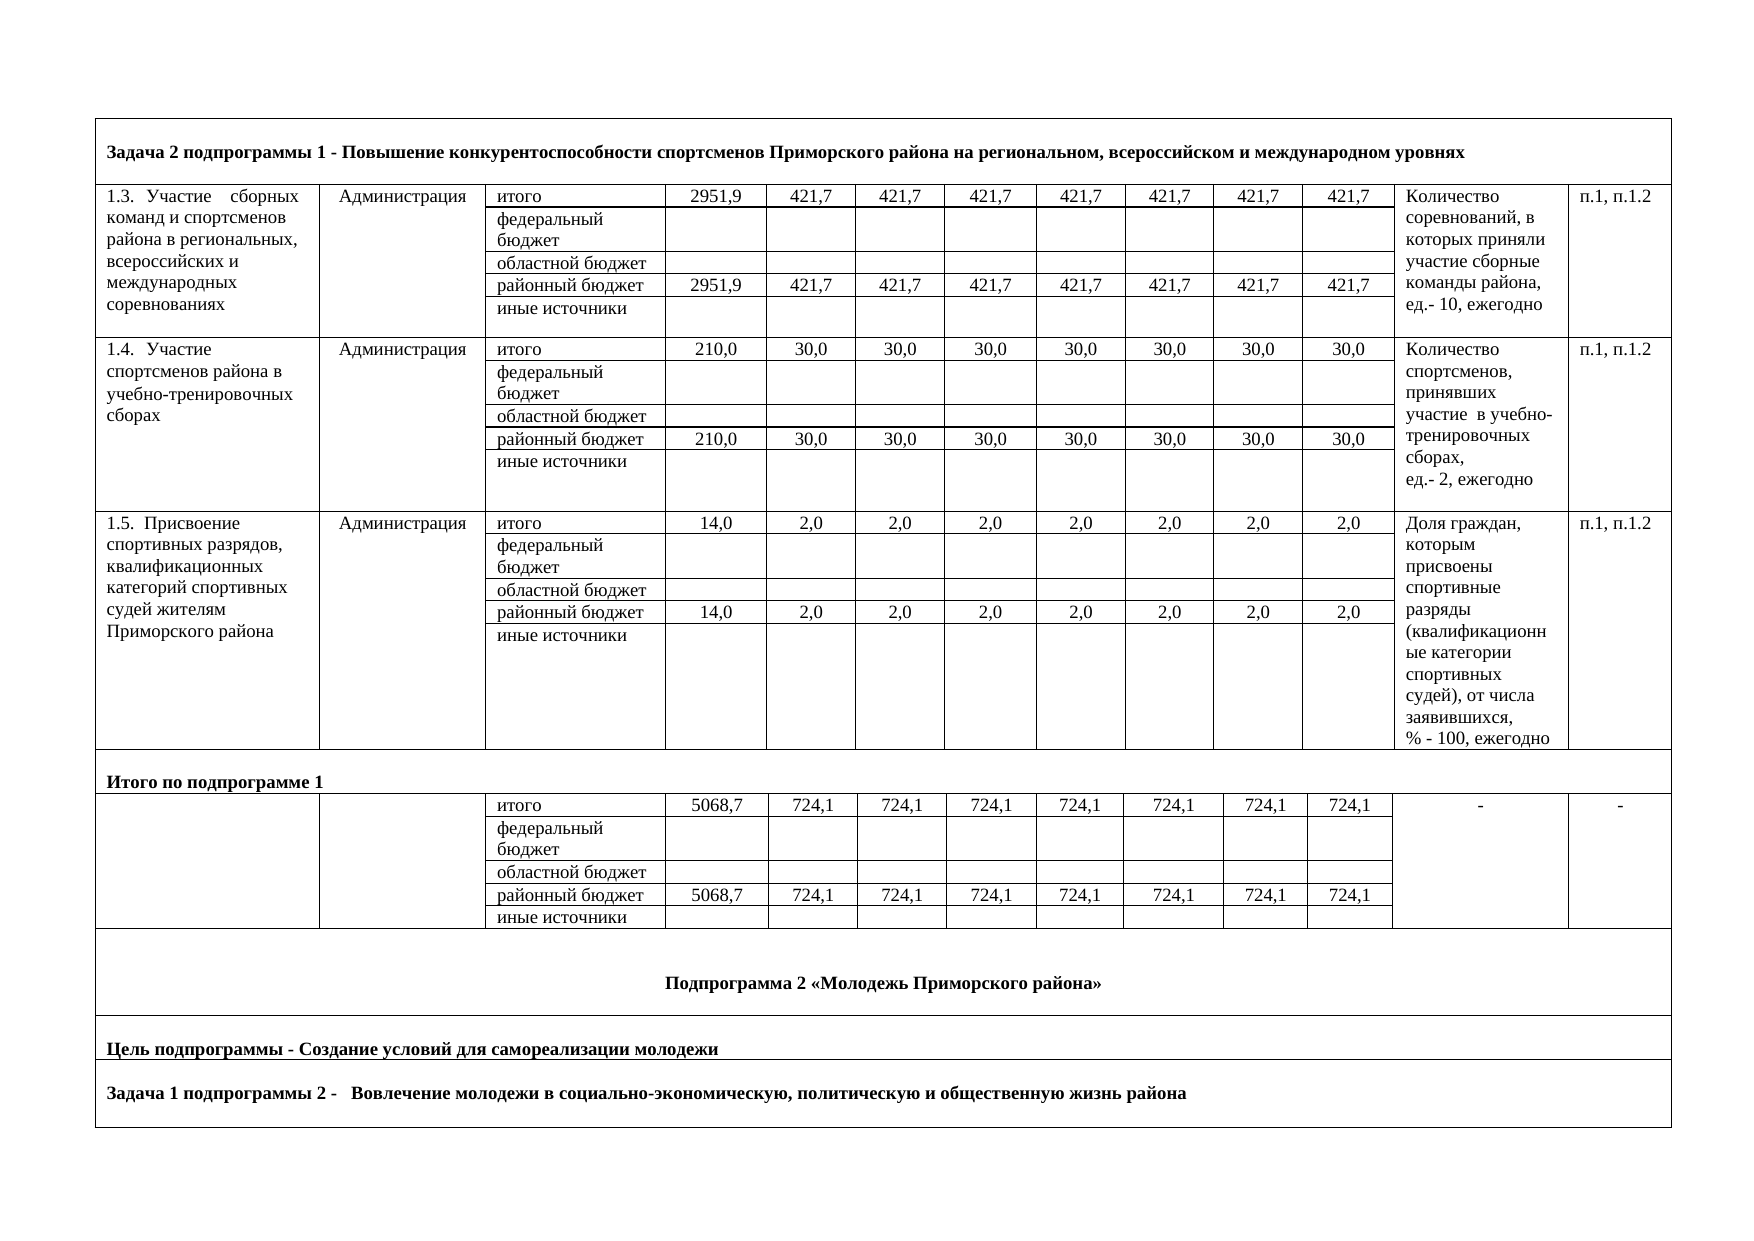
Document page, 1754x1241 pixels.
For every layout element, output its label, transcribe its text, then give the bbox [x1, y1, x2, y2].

table_cell [1037, 861, 1123, 882]
table_cell Администрация [320, 338, 485, 511]
table_cell [769, 906, 857, 928]
table_cell [767, 534, 855, 577]
table_cell [945, 405, 1036, 426]
table_cell [1037, 252, 1125, 273]
table_cell 724,1 [1037, 884, 1123, 905]
table_cell 30,0 [856, 428, 944, 449]
table_cell 1.5. Присвоение спортивных разрядов, квалификационных категорий спортивных судей жителям Приморского района [96, 512, 319, 749]
table_cell [1303, 579, 1394, 600]
table_cell 210,0 [666, 338, 766, 360]
table_cell - [1393, 794, 1568, 928]
table_cell [1303, 361, 1394, 404]
table_cell 5068,7 [666, 794, 768, 816]
table_cell [1037, 534, 1125, 577]
table_cell итого [486, 185, 665, 206]
table_cell [1124, 817, 1223, 860]
table_cell п.1, п.1.2 [1569, 512, 1671, 749]
table_cell [858, 906, 946, 928]
table_cell областной бюджет [486, 579, 665, 600]
table_cell [1037, 361, 1125, 404]
table_cell 30,0 [1126, 338, 1213, 360]
table_cell 724,1 [769, 884, 857, 905]
table_cell [767, 252, 855, 273]
table_cell [1303, 450, 1394, 511]
table_cell [945, 534, 1036, 577]
table_cell итого [486, 338, 665, 360]
table_cell федеральный бюджет [486, 361, 665, 404]
table_cell [1037, 817, 1123, 860]
table_cell иные источники [486, 906, 665, 928]
table_cell 1.3. Участие сборных команд и спортсменов района в региональных, всероссийских и международных соревнованиях [96, 185, 319, 337]
table_cell [947, 861, 1036, 882]
table_cell 421,7 [945, 185, 1036, 206]
table_cell [1214, 208, 1302, 251]
table_cell 30,0 [1214, 428, 1302, 449]
table_cell Подпрограмма 2 «Молодежь Приморского района» [96, 929, 1671, 1015]
table_cell [945, 361, 1036, 404]
table_cell [856, 450, 944, 511]
table_cell [945, 208, 1036, 251]
table_cell [856, 579, 944, 600]
table_cell 724,1 [947, 794, 1036, 816]
table_cell 14,0 [666, 512, 766, 533]
table_cell [1126, 361, 1213, 404]
table_cell 2,0 [1037, 512, 1125, 533]
table_cell [945, 450, 1036, 511]
table_cell 1.4. Участие спортсменов района в учебно-тренировочных сборах [96, 338, 319, 511]
table_cell [947, 817, 1036, 860]
table_cell 30,0 [767, 428, 855, 449]
table_cell [1126, 579, 1213, 600]
table_cell 2,0 [1126, 601, 1213, 623]
table_cell 2,0 [856, 601, 944, 623]
table_cell [1303, 624, 1394, 749]
table_cell [767, 579, 855, 600]
table_cell [666, 817, 768, 860]
table_cell [767, 624, 855, 749]
table_cell [1214, 450, 1302, 511]
table_cell Задача 2 подпрограммы 1 - Повышение конкурентоспособности спортсменов Приморского района на региональном, всероссийском и международном уровнях [96, 119, 1671, 184]
table_cell [769, 861, 857, 882]
table_cell районный бюджет [486, 428, 665, 449]
table_cell [1308, 906, 1392, 928]
table_cell [945, 579, 1036, 600]
table_cell [1126, 252, 1213, 273]
table_cell 14,0 [666, 601, 766, 623]
table_cell областной бюджет [486, 861, 665, 882]
table_cell 2,0 [1214, 601, 1302, 623]
table_cell [856, 534, 944, 577]
table_cell 2,0 [1126, 512, 1213, 533]
table_cell 724,1 [1308, 884, 1392, 905]
table_cell [767, 297, 855, 337]
table_cell [1214, 297, 1302, 337]
table_cell 2,0 [767, 512, 855, 533]
table_cell районный бюджет [486, 884, 665, 905]
table_cell 2,0 [1214, 512, 1302, 533]
table_cell иные источники [486, 624, 665, 749]
table_cell [1224, 861, 1307, 882]
table_cell 2951,9 [666, 185, 766, 206]
table_cell п.1, п.1.2 [1569, 185, 1671, 337]
table_cell [767, 361, 855, 404]
table_cell 2,0 [945, 512, 1036, 533]
table_cell [1303, 208, 1394, 251]
table_cell 210,0 [666, 428, 766, 449]
table_cell [320, 794, 485, 928]
table_cell [858, 861, 946, 882]
table_cell федеральный бюджет [486, 817, 665, 860]
table_cell [1126, 405, 1213, 426]
table_cell [666, 579, 766, 600]
table_cell [1037, 906, 1123, 928]
table_cell 724,1 [1224, 794, 1307, 816]
table_cell [1126, 624, 1213, 749]
table_cell 421,7 [856, 185, 944, 206]
table_cell [1214, 579, 1302, 600]
table_cell [1037, 450, 1125, 511]
table_cell [666, 252, 766, 273]
table_cell 2951,9 [666, 274, 766, 296]
table_cell [945, 252, 1036, 273]
table_cell 724,1 [1037, 794, 1123, 816]
table_cell п.1, п.1.2 [1569, 338, 1671, 511]
table_cell [769, 817, 857, 860]
table_cell [1303, 252, 1394, 273]
table_cell 421,7 [1303, 185, 1394, 206]
table_cell 30,0 [1037, 338, 1125, 360]
table_cell областной бюджет [486, 405, 665, 426]
table_cell Администрация [320, 512, 485, 749]
table_cell [767, 405, 855, 426]
table_cell [856, 297, 944, 337]
table_cell Количество соревнований, в которых приняли участие сборные команды района, ед.- 10, ежегодно [1395, 185, 1568, 337]
table_cell 2,0 [945, 601, 1036, 623]
table_cell [666, 405, 766, 426]
table_cell [96, 794, 319, 928]
table_cell 724,1 [858, 794, 946, 816]
table_cell 30,0 [1037, 428, 1125, 449]
table_cell районный бюджет [486, 274, 665, 296]
table_cell 30,0 [1126, 428, 1213, 449]
table_cell 30,0 [856, 338, 944, 360]
table_cell [1214, 361, 1302, 404]
table_cell иные источники [486, 450, 665, 511]
table_cell [945, 624, 1036, 749]
table_cell 2,0 [767, 601, 855, 623]
table_cell 2,0 [856, 512, 944, 533]
table_cell 30,0 [1214, 338, 1302, 360]
table_cell 2,0 [1303, 512, 1394, 533]
table_cell [1037, 405, 1125, 426]
table_cell 421,7 [1126, 274, 1213, 296]
table_cell [1126, 208, 1213, 251]
table_cell 724,1 [858, 884, 946, 905]
table_cell 421,7 [1037, 185, 1125, 206]
table_cell [858, 817, 946, 860]
table_cell [1126, 450, 1213, 511]
table_cell [856, 405, 944, 426]
table_cell [1303, 534, 1394, 577]
table_cell Задача 1 подпрограммы 2 - Вовлечение молодежи в социально-экономическую, политическую и общественную жизнь района [96, 1060, 1671, 1127]
table_cell [666, 861, 768, 882]
table_cell [1124, 861, 1223, 882]
table_cell [1214, 405, 1302, 426]
table_cell областной бюджет [486, 252, 665, 273]
table_cell 421,7 [1214, 274, 1302, 296]
table_cell Администрация [320, 185, 485, 337]
table_cell [1224, 906, 1307, 928]
table_cell итого [486, 794, 665, 816]
table_cell [1308, 817, 1392, 860]
table_cell [945, 297, 1036, 337]
table_cell 421,7 [1126, 185, 1213, 206]
table_cell [1126, 534, 1213, 577]
table_cell 30,0 [767, 338, 855, 360]
table_cell итого [486, 512, 665, 533]
table_cell [1037, 579, 1125, 600]
table_cell [1214, 624, 1302, 749]
table_cell иные источники [486, 297, 665, 337]
table_cell [666, 624, 766, 749]
table_cell 724,1 [1308, 794, 1392, 816]
table_cell [1037, 208, 1125, 251]
table_cell [1037, 297, 1125, 337]
table_cell [856, 252, 944, 273]
table_cell 724,1 [947, 884, 1036, 905]
table_cell [666, 450, 766, 511]
table_cell [1126, 297, 1213, 337]
table_cell федеральный бюджет [486, 534, 665, 577]
table_cell [856, 624, 944, 749]
table_cell 30,0 [945, 428, 1036, 449]
table_cell 2,0 [1037, 601, 1125, 623]
table_cell [856, 361, 944, 404]
table_cell 421,7 [1214, 185, 1302, 206]
table_cell [666, 208, 766, 251]
table_cell районный бюджет [486, 601, 665, 623]
table_cell 2,0 [1303, 601, 1394, 623]
table_cell [1124, 906, 1223, 928]
table_cell [666, 534, 766, 577]
table_cell Доля граждан, которым присвоены спортивные разряды (квалификационные категории спортивных судей), от числа заявившихся, % - 100, ежегодно [1395, 512, 1568, 749]
table_cell - [1569, 794, 1671, 928]
table_cell [1214, 534, 1302, 577]
table_cell [1214, 252, 1302, 273]
table_cell [1037, 624, 1125, 749]
table_cell [1308, 861, 1392, 882]
table_cell 421,7 [1037, 274, 1125, 296]
table_cell [1224, 817, 1307, 860]
table_cell 421,7 [856, 274, 944, 296]
table_cell [947, 906, 1036, 928]
table_cell Цель подпрограммы - Создание условий для самореализации молодежи [96, 1016, 1671, 1059]
table_cell [1303, 297, 1394, 337]
table_cell Количество спортсменов, принявших участие в учебно-тренировочных сборах, ед.- 2, ежегодно [1395, 338, 1568, 511]
table_cell [666, 906, 768, 928]
table_cell [1303, 405, 1394, 426]
table_cell 30,0 [1303, 428, 1394, 449]
table_cell 724,1 [769, 794, 857, 816]
table_cell Итого по подпрограмме 1 [96, 750, 1671, 793]
table_cell 724,1 [1124, 884, 1223, 905]
table_cell [856, 208, 944, 251]
table_cell [767, 450, 855, 511]
table_cell 724,1 [1124, 794, 1223, 816]
table_cell 30,0 [945, 338, 1036, 360]
table_cell 421,7 [767, 185, 855, 206]
table_cell 724,1 [1224, 884, 1307, 905]
table_cell 421,7 [767, 274, 855, 296]
table_cell 421,7 [945, 274, 1036, 296]
table_cell 421,7 [1303, 274, 1394, 296]
table_cell 30,0 [1303, 338, 1394, 360]
table_cell 5068,7 [666, 884, 768, 905]
table_cell [767, 208, 855, 251]
table_cell [666, 297, 766, 337]
table_cell федеральный бюджет [486, 208, 665, 251]
table_cell [666, 361, 766, 404]
